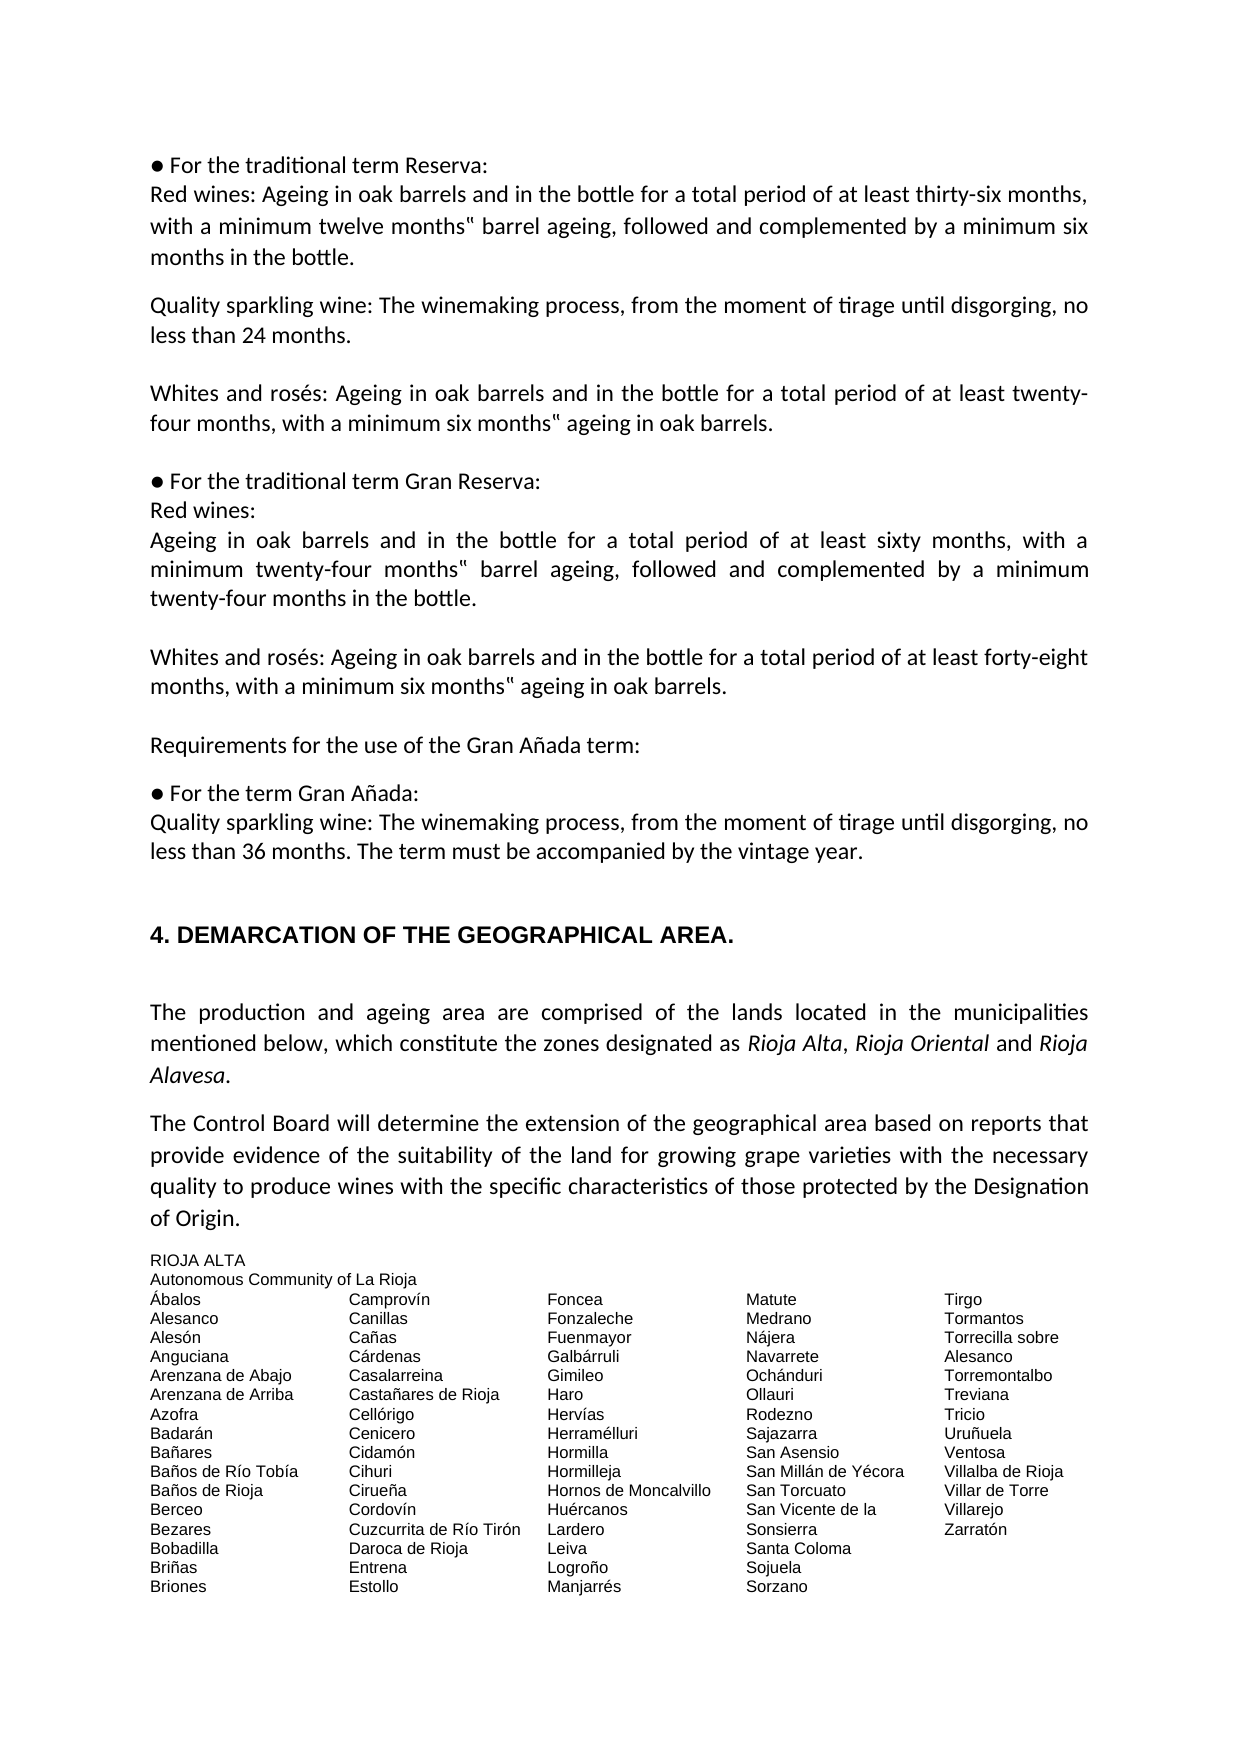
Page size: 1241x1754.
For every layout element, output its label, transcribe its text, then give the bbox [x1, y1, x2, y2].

text Requirements for the use of the Gran Añada term: [150, 730, 1090, 759]
text Red wines: Ageing in oak barrels and in the bottle for a total period of at least thirty-six months, with a minimum twelve months‟ barrel ageing, followed and complemented by a minimum six months in the bottle. [150, 179, 1090, 272]
table_header RIOJA ALTA [139, 1251, 1132, 1270]
text Whites and rosés: Ageing in oak barrels and in the bottle for a total period of at least forty-eight months, with a minimum six months‟ ageing in oak barrels. [150, 642, 1090, 700]
text Whites and rosés: Ageing in oak barrels and in the bottle for a total period of at least twenty-four months, with a minimum six months‟ ageing in oak barrels. [150, 378, 1090, 437]
text The production and ageing area are comprised of the lands located in the municipalities mentioned below, which constitute the zones designated as Rioja Alta, Rioja Oriental and Rioja Alavesa. [150, 997, 1090, 1089]
text Ageing in oak barrels and in the bottle for a total period of at least sixty months, with a minimum twenty-four months‟ barrel ageing, followed and complemented by a minimum twenty-four months in the bottle. [150, 525, 1090, 613]
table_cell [337, 1289, 536, 1596]
text ● For the traditional term Gran Reserva: [150, 466, 1090, 496]
table_cell Autonomous Community of La Rioja [139, 1270, 1132, 1289]
text ● For the traditional term Reserva: [150, 150, 1090, 179]
text The Control Board will determine the extension of the geographical area based on reports that provide evidence of the suitability of the land for growing grape varieties with the necessary quality to produce wines with the specific characteristics of those protected by the Designation of Origin. [150, 1108, 1090, 1232]
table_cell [735, 1289, 933, 1596]
text 4. DEMARCATION OF THE GEOGRAPHICAL AREA. [150, 921, 1090, 948]
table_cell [139, 1289, 337, 1596]
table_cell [933, 1289, 1132, 1596]
text Quality sparkling wine: The winemaking process, from the moment of tirage until disgorging, no less than 36 months. The term must be accompanied by the vintage year. [150, 807, 1090, 866]
text Red wines: [150, 496, 1090, 525]
text ● For the term Gran Añada: [150, 778, 1090, 807]
text Quality sparkling wine: The winemaking process, from the moment of tirage until disgorging, no less than 24 months. [150, 291, 1090, 349]
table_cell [536, 1289, 734, 1596]
